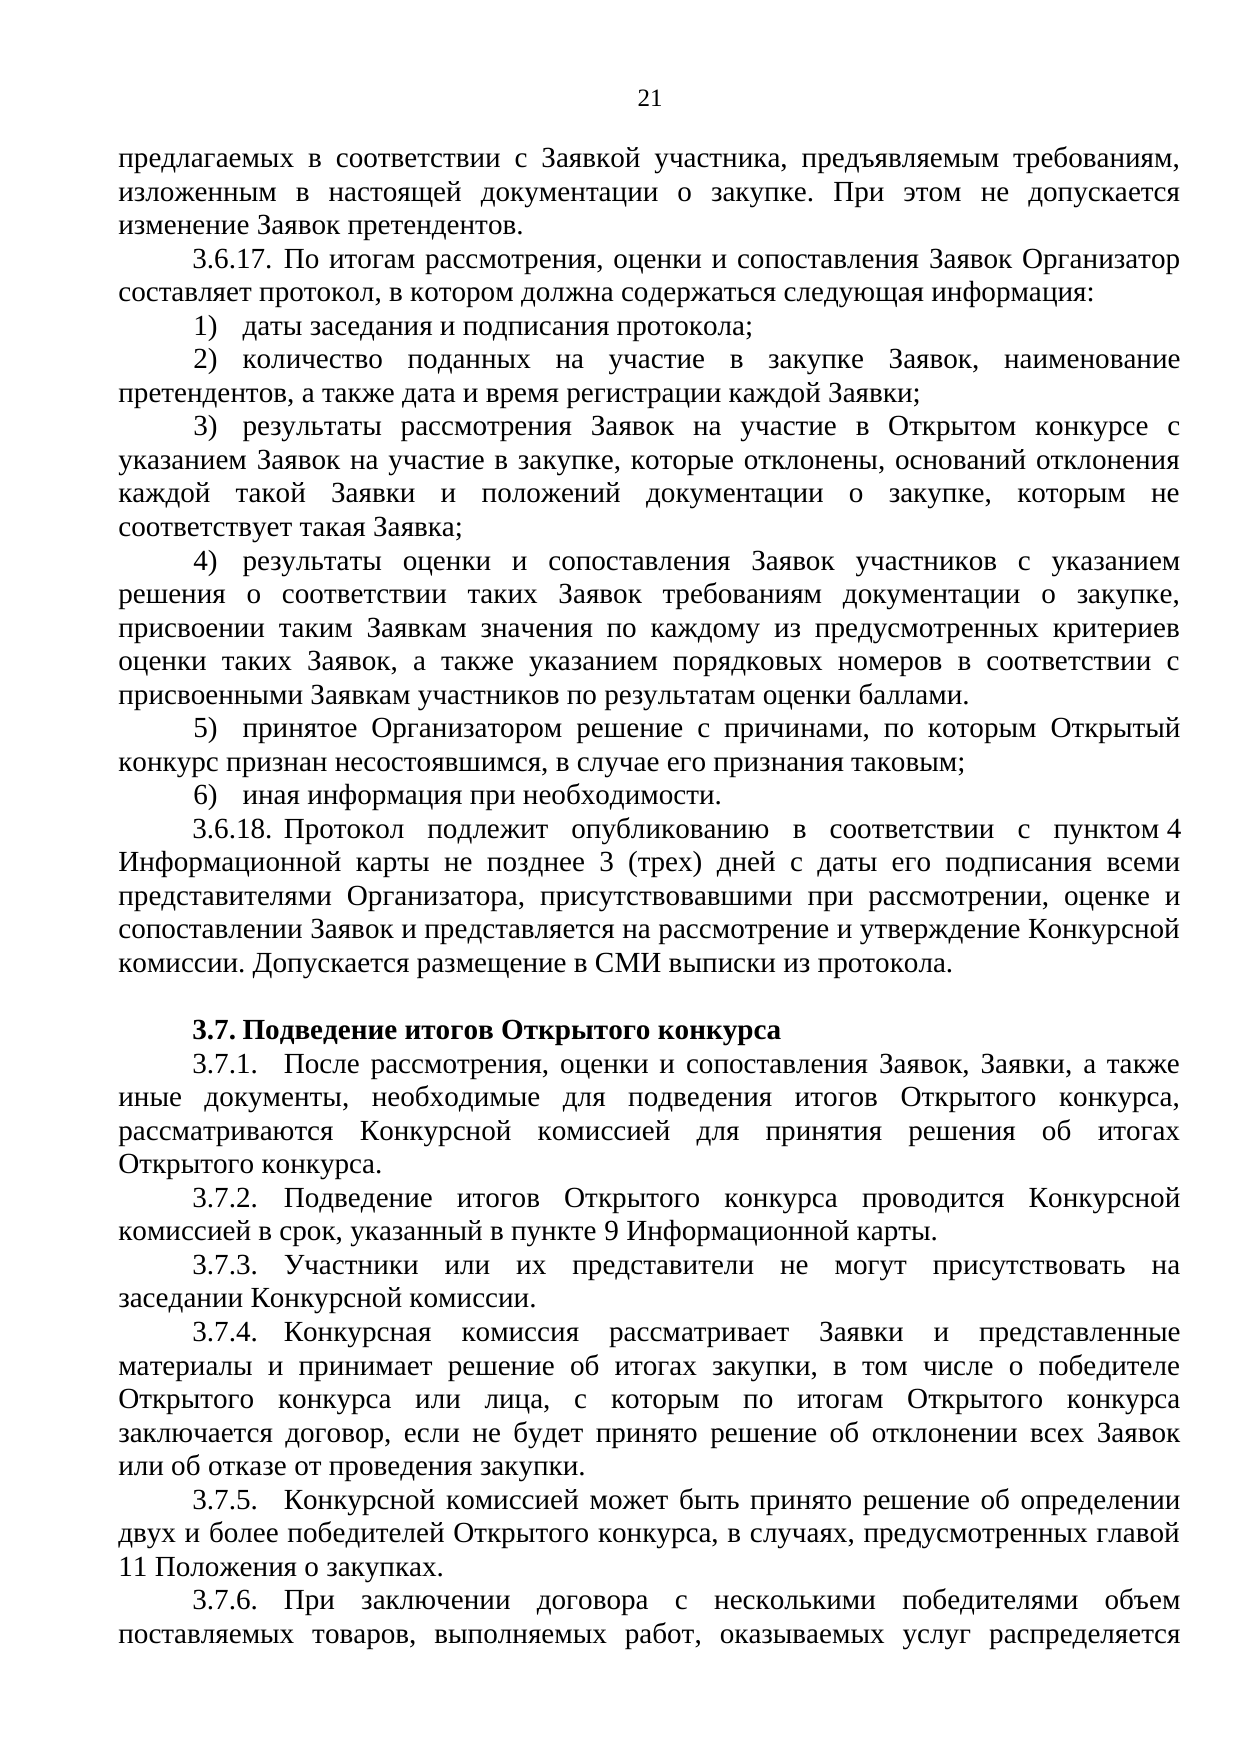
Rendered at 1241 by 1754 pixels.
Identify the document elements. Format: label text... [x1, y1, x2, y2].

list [118, 140, 1181, 241]
list результаты рассмотрения Заявок на участие в Открытом конкурсе с указанием Заявок на участие в закупке, которые отклонены, оснований отклонения каждой такой Заявки и положений документации о закупке, которым не соответствует такая Заявка; [118, 408, 1181, 543]
list Подведение итогов Открытого конкурса [118, 1012, 1181, 1046]
list Конкурсная комиссия рассматривает Заявки и представленные материалы и принимает решение об итогах закупки, в том числе о победителе Открытого конкурса или лица, с которым по итогам Открытого конкурса заключается договор, если не будет принято решение об отклонении всех Заявок или об отказе от проведения закупки. [118, 1314, 1181, 1482]
list По итогам рассмотрения, оценки и сопоставления Заявок Организатор составляет протокол, в котором должна содержаться следующая информация: [118, 241, 1181, 308]
list результаты оценки и сопоставления Заявок участников с указанием решения о соответствии таких Заявок требованиям документации о закупке, присвоении таким Заявкам значения по каждому из предусмотренных критериев оценки таких Заявок, а также указанием порядковых номеров в соответствии с присвоенными Заявкам участников по результатам оценки баллами. [118, 543, 1181, 710]
list иная информация при необходимости. [118, 777, 1181, 811]
list даты заседания и подписания протокола; [118, 308, 1181, 341]
list принятое Организатором решение с причинами, по которым Открытый конкурс признан несостоявшимся, в случае его признания таковым; [118, 710, 1181, 777]
list Конкурсной комиссией может быть принято решение об определении двух и более победителей Открытого конкурса, в случаях, предусмотренных главой 11 Положения о закупках. [118, 1482, 1181, 1582]
list количество поданных на участие в закупке Заявок, наименование претендентов, а также дата и время регистрации каждой Заявки; [118, 341, 1181, 408]
list Подведение итогов Открытого конкурса проводится Конкурсной комиссией в срок, указанный в пункте 9 Информационной карты. [118, 1180, 1181, 1247]
list Протокол подлежит опубликованию в соответствии с пунктом 4 Информационной карты не позднее 3 (трех) дней с даты его подписания всеми представителями Организатора, присутствовавшими при рассмотрении, оценке и сопоставлении Заявок и представляется на рассмотрение и утверждение Конкурсной комиссии. Допускается размещение в СМИ выписки из протокола. [118, 811, 1181, 979]
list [118, 1582, 1181, 1649]
list Участники или их представители не могут присутствовать на заседании Конкурсной комиссии. [118, 1247, 1181, 1314]
list После рассмотрения, оценки и сопоставления Заявок, Заявки, а также иные документы, необходимые для подведения итогов Открытого конкурса, рассматриваются Конкурсной комиссией для принятия решения об итогах Открытого конкурса. [118, 1046, 1181, 1180]
